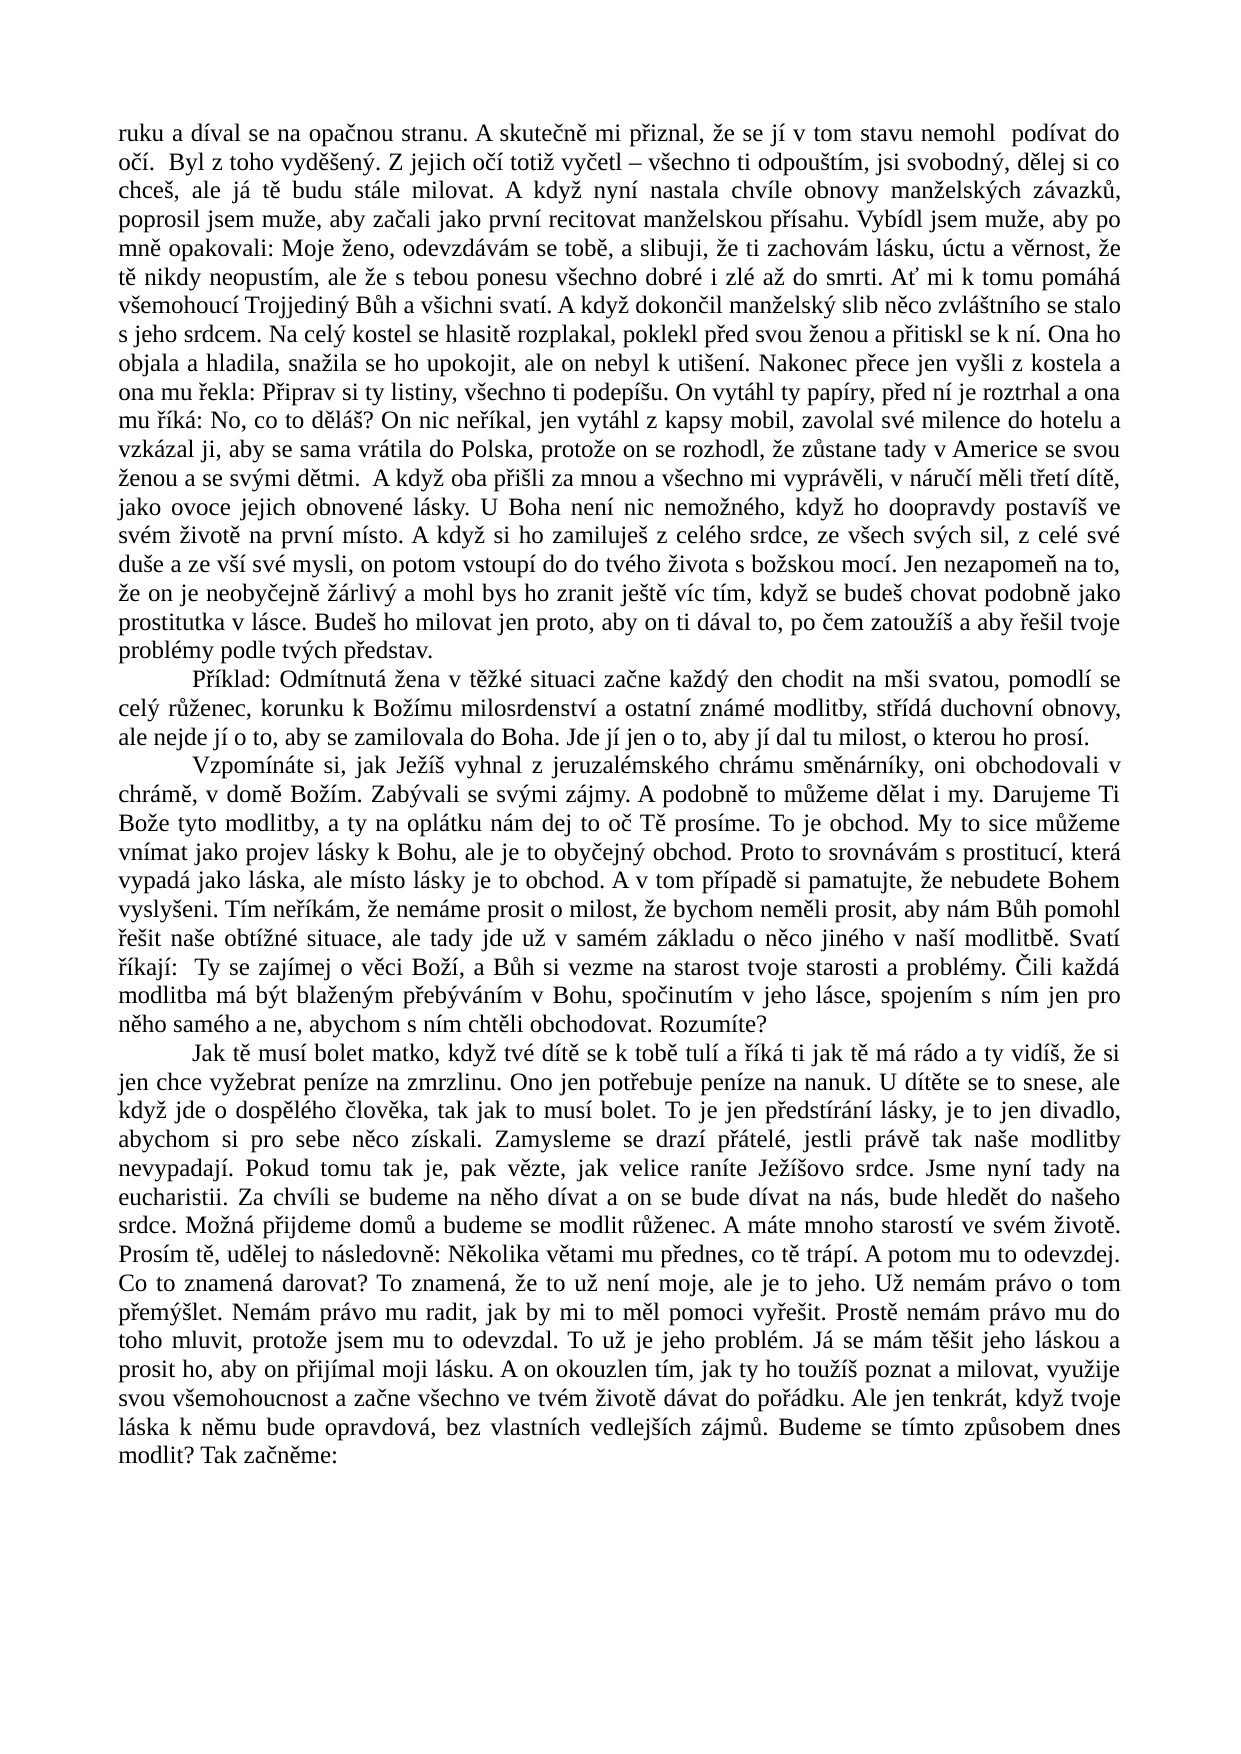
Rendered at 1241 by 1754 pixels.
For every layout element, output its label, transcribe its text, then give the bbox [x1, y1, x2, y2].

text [118, 118, 1122, 664]
text Vzpomínáte si, jak Ježíš vyhnal z jeruzalémského chrámu směnárníky, oni obchodovali v chrámě, v domě Božím. Zabývali se svými zájmy. A podobně to můžeme dělat i my. Darujeme Ti Bože tyto modlitby, a ty na oplátku nám dej to oč Tě prosíme. To je obchod. My to sice můžeme vnímat jako projev lásky k Bohu, ale je to obyčejný obchod. Proto to srovnávám s prostitucí, která vypadá jako láska, ale místo lásky je to obchod. A v tom případě si pamatujte, že nebudete Bohem vyslyšeni. Tím neříkám, že nemáme prosit o milost, že bychom neměli prosit, aby nám Bůh pomohl řešit naše obtížné situace, ale tady jde už v samém základu o něco jiného v naší modlitbě. Svatí říkají: Ty se zajímej o věci Boží, a Bůh si vezme na starost tvoje starosti a problémy. Čili každá modlitba má být blaženým přebýváním v Bohu, spočinutím v jeho lásce, spojením s ním jen pro něho samého a ne, abychom s ním chtěli obchodovat. Rozumíte? [118, 751, 1122, 1038]
text Příklad: Odmítnutá žena v těžké situaci začne každý den chodit na mši svatou, pomodlí se celý růženec, korunku k Božímu milosrdenství a ostatní známé modlitby, střídá duchovní obnovy, ale nejde jí o to, aby se zamilovala do Boha. Jde jí jen o to, aby jí dal tu milost, o kterou ho prosí. [118, 664, 1122, 751]
text Jak tě musí bolet matko, když tvé dítě se k tobě tulí a říká ti jak tě má rádo a ty vidíš, že si jen chce vyžebrat peníze na zmrzlinu. Ono jen potřebuje peníze na nanuk. U dítěte se to snese, ale když jde o dospělého člověka, tak jak to musí bolet. To je jen předstírání lásky, je to jen divadlo, abychom si pro sebe něco získali. Zamysleme se drazí přátelé, jestli právě tak naše modlitby nevypadají. Pokud tomu tak je, pak vězte, jak velice raníte Ježíšovo srdce. Jsme nyní tady na eucharistii. Za chvíli se budeme na něho dívat a on se bude dívat na nás, bude hledět do našeho srdce. Možná přijdeme domů a budeme se modlit růženec. A máte mnoho starostí ve svém životě. Prosím tě, udělej to následovně: Několika větami mu přednes, co tě trápí. A potom mu to odevzdej. Co to znamená darovat? To znamená, že to už není moje, ale je to jeho. Už nemám právo o tom přemýšlet. Nemám právo mu radit, jak by mi to měl pomoci vyřešit. Prostě nemám právo mu do toho mluvit, protože jsem mu to odevzdal. To už je jeho problém. Já se mám těšit jeho láskou a prosit ho, aby on přijímal moji lásku. A on okouzlen tím, jak ty ho toužíš poznat a milovat, využije svou všemohoucnost a začne všechno ve tvém životě dávat do pořádku. Ale jen tenkrát, když tvoje láska k němu bude opravdová, bez vlastních vedlejších zájmů. Budeme se tímto způsobem dnes modlit? Tak začněme: [118, 1038, 1122, 1469]
